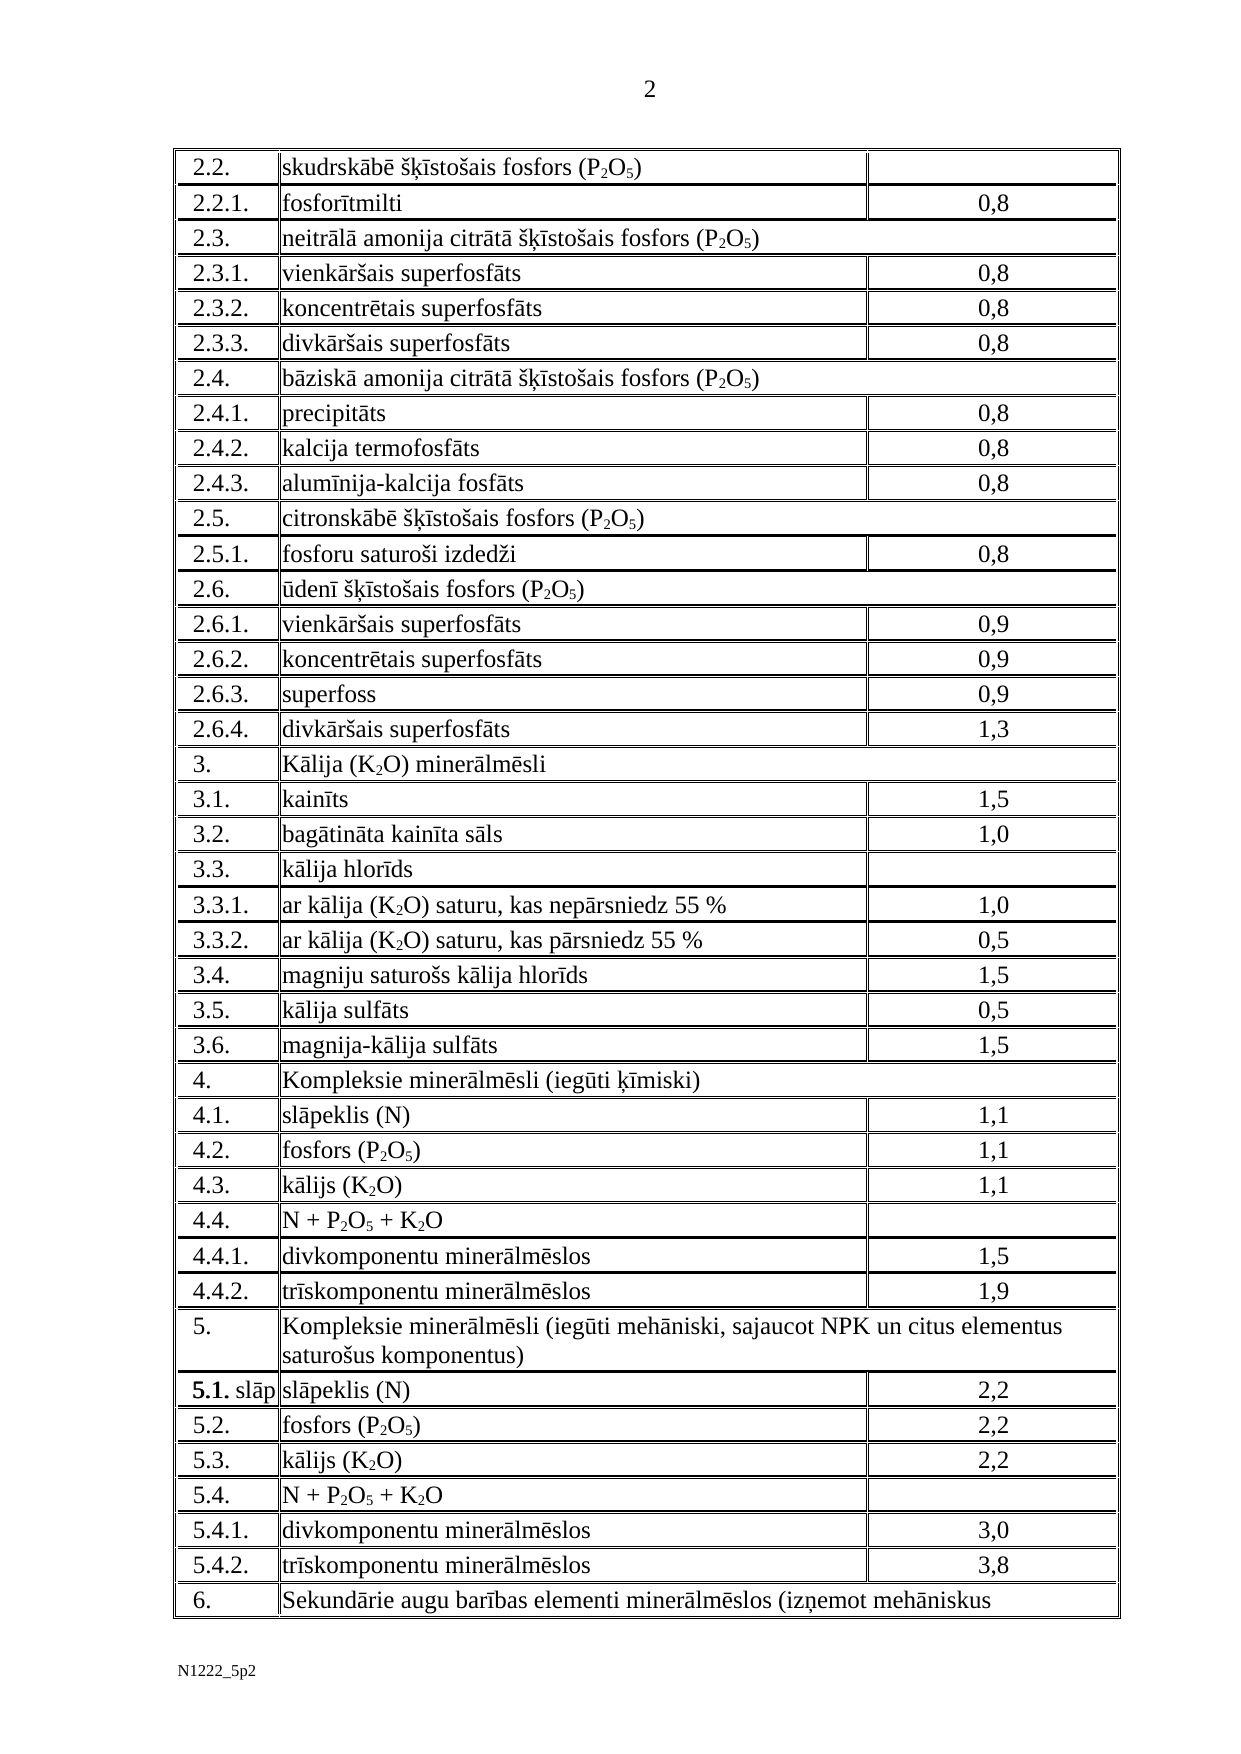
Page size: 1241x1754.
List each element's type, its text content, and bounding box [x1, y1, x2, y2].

table_cell 0,8 [869, 253, 1118, 288]
table_cell 4.2. [174, 1131, 279, 1166]
table_cell kālija sulfāts [281, 994, 866, 1025]
table_cell N + P2O5 + K2O [281, 1204, 866, 1236]
table_cell 0,9 [869, 604, 1118, 639]
table_cell 2.3.3. [176, 323, 278, 358]
table_cell 2.2.1. [174, 183, 278, 218]
table_cell 2.6. [176, 569, 278, 604]
table_cell 1,5 [869, 780, 1118, 815]
table_cell precipitāts [281, 397, 866, 428]
table_cell 2.4.3. [174, 464, 279, 499]
table_cell kālija hlorīds [281, 853, 866, 885]
table_cell ar kālija (K2O) saturu, kas nepārsniedz 55 % [281, 888, 866, 920]
table_cell 1,1 [868, 1166, 1119, 1201]
table_cell 2.3.2. [176, 288, 278, 323]
table_cell Kompleksie minerālmēsli (iegūti mehāniski, sajaucot NPK un citus elementus saturošus komponentus) [281, 1306, 1118, 1370]
table_cell koncentrētais superfosfāts [281, 292, 866, 323]
table_cell fosfors (P2O5) [281, 1134, 866, 1166]
table_cell 0,5 [869, 990, 1118, 1025]
table_cell 3,0 [869, 1510, 1118, 1546]
table_cell neitrālā amonija citrātā šķīstošais fosfors (P2O5) [281, 218, 1119, 253]
table_cell 2.4.1. [176, 394, 278, 428]
table_cell 0,8 [869, 323, 1118, 358]
table_cell 3,8 [868, 1546, 1119, 1581]
table_cell magniju saturošs kālija hlorīds [281, 959, 866, 990]
table_cell citronskābē šķīstošais fosfors (P2O5) [280, 499, 1119, 534]
table_cell fosforītmilti [281, 186, 866, 218]
table_cell fosforu saturoši izdedži [281, 537, 866, 569]
table_cell 3.5. [176, 990, 278, 1025]
table_cell trīskomponentu minerālmēslos [281, 1549, 866, 1581]
table_cell Kompleksie minerālmēsli (iegūti ķīmiski) [281, 1060, 1118, 1096]
table_cell 2.4. [176, 358, 278, 393]
table_cell [869, 1475, 1118, 1510]
table_cell divkomponentu minerālmēslos [281, 1514, 866, 1546]
table_cell N + P2O5 + K2O [281, 1479, 866, 1510]
table_cell 2.2. [176, 151, 279, 183]
table_cell 5. [176, 1306, 278, 1370]
table_cell 3.6. [176, 1025, 278, 1060]
table_cell kainīts [281, 783, 866, 815]
table_cell 3.2. [174, 815, 279, 850]
table_cell 1,1 [868, 1131, 1119, 1166]
table_cell ūdenī šķīstošais fosfors (P2O5) [281, 569, 1118, 604]
table_cell 2.4.2. [176, 429, 278, 464]
table_cell 0,8 [869, 534, 1118, 569]
table_cell ar kālija (K2O) saturu, kas pārsniedz 55 % [281, 923, 866, 955]
table_cell 0,9 [869, 674, 1118, 709]
table_cell 5.4.1. [176, 1510, 278, 1546]
table_cell 4.4.1. [176, 1236, 278, 1271]
table_cell 1,5 [869, 1025, 1118, 1060]
table_cell 4.1. [174, 1096, 279, 1131]
table_cell Kālija (K2O) minerālmēsli [281, 745, 1118, 779]
table_cell vienkāršais superfosfāts [281, 608, 866, 639]
table_cell 4.4. [174, 1201, 279, 1236]
table_cell 0,8 [869, 394, 1118, 428]
table_cell 0,5 [869, 920, 1118, 955]
table_cell skudrskābē šķīstošais fosfors (P2O5) [280, 151, 868, 183]
table_cell kalcija termofosfāts [281, 432, 866, 464]
table_cell 5.4.2. [174, 1546, 279, 1581]
table_cell 0,8 [869, 429, 1118, 464]
table_cell 4.4.2. [176, 1271, 278, 1306]
table_cell magnija-kālija sulfāts [281, 1029, 866, 1060]
table_cell 2,2 [869, 1440, 1118, 1475]
table_cell 3.3.1. [176, 885, 278, 920]
table_cell 2.6.1. [176, 604, 278, 639]
table_cell vienkāršais superfosfāts [281, 257, 866, 288]
table_cell 2.6.4. [176, 709, 278, 744]
table_cell 0,8 [869, 288, 1118, 323]
table_cell slāpeklis (N) [281, 1099, 866, 1131]
table_cell 5.4. [176, 1475, 278, 1510]
table_cell divkomponentu minerālmēslos [281, 1239, 866, 1271]
table_cell 1,1 [868, 1096, 1119, 1131]
table_cell 3.1. [176, 780, 278, 815]
table_cell 0,8 [868, 464, 1119, 499]
table_cell 5.1. [176, 1370, 278, 1405]
table_cell 5.3. [176, 1440, 278, 1475]
table_cell 3.3.2. [176, 920, 278, 955]
table_cell 3.4. [176, 955, 278, 990]
table_cell 2.5.1. [176, 534, 278, 569]
table_cell 1,0 [869, 885, 1118, 920]
table_cell superfoss [281, 678, 866, 709]
table_cell 4.3. [174, 1166, 279, 1201]
table_cell alumīnija-kalcija fosfāts [281, 467, 866, 499]
table_cell [868, 151, 1118, 183]
table_cell 0,9 [869, 639, 1118, 674]
table_cell fosfors (P2O5) [281, 1409, 866, 1440]
table_cell 2,2 [869, 1405, 1118, 1440]
table_cell [868, 1201, 1119, 1236]
table_cell divkāršais superfosfāts [281, 327, 866, 358]
table_cell trīskomponentu minerālmēslos [281, 1274, 866, 1306]
table_cell 2,2 [869, 1370, 1118, 1405]
table_cell 0,8 [869, 183, 1119, 218]
table_cell 2.3.1. [176, 253, 278, 288]
table_cell kālijs (K2O) [281, 1444, 866, 1475]
table_cell 1,9 [869, 1271, 1118, 1306]
table_cell 2.6.2. [176, 639, 278, 674]
table_cell 3. [176, 745, 278, 779]
table_cell [868, 850, 1119, 885]
table_cell bāziskā amonija citrātā šķīstošais fosfors (P2O5) [281, 358, 1118, 393]
table_cell divkāršais superfosfāts [281, 713, 866, 744]
table_cell 5.2. [176, 1405, 278, 1440]
table_cell 3.3. [174, 850, 279, 885]
table_cell 1,5 [869, 955, 1118, 990]
table_cell 2.3. [174, 218, 278, 253]
table_cell bagātināta kainīta sāls [281, 818, 866, 850]
table_cell 2.6.3. [176, 674, 278, 709]
table_cell 4. [176, 1060, 278, 1096]
table_cell kālijs (K2O) [281, 1169, 866, 1201]
table_cell 6. [174, 1581, 279, 1616]
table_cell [280, 1581, 1119, 1616]
table_cell 1,0 [868, 815, 1119, 850]
table_cell 5.1. slāp slāpeklis (N) [281, 1373, 866, 1405]
table_cell 1,3 [869, 709, 1118, 744]
table_cell 2.5. [174, 499, 279, 534]
table_cell 1,5 [869, 1236, 1118, 1271]
table_cell koncentrētais superfosfāts [281, 643, 866, 674]
